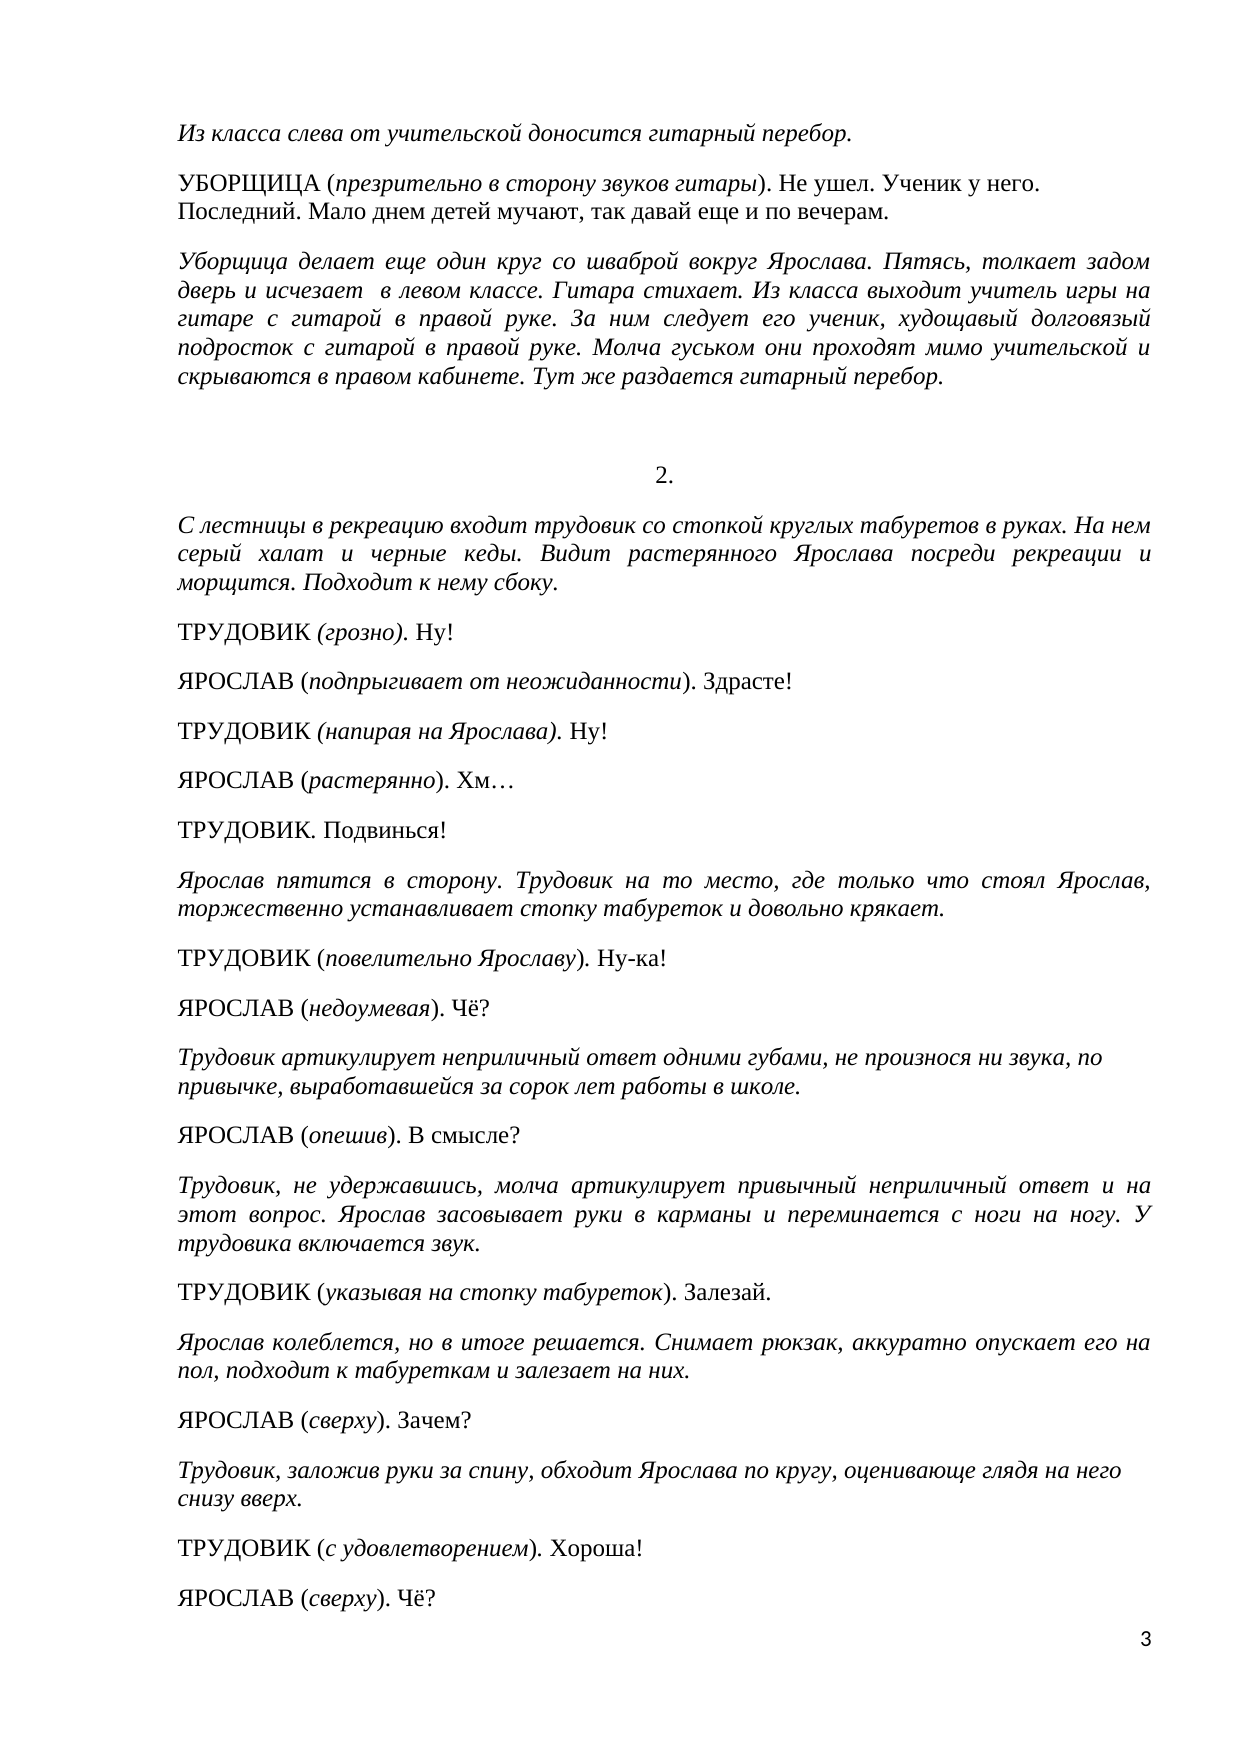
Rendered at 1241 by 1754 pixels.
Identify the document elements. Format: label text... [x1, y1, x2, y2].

text ТРУДОВИК (с удовлетворением). Хороша! [177, 1533, 1152, 1562]
text ЯРОСЛАВ (сверху). Чё? [177, 1583, 1152, 1611]
text Ярослав колеблется, но в итоге решается. Снимает рюкзак, аккуратно опускает его на пол, подходит к табуреткам и залезает на них. [177, 1327, 1152, 1384]
text ТРУДОВИК (указывая на стопку табуреток). Залезай. [177, 1277, 1152, 1306]
text ЯРОСЛАВ (подпрыгивает от неожиданности). Здрасте! [177, 666, 1152, 695]
text Уборщица делает еще один круг со шваброй вокруг Ярослава. Пятясь, толкает задом дверь и исчезает в левом классе. Гитара стихает. Из класса выходит учитель игры на гитаре с гитарой в правой руке. За ним следует его ученик, худощавый долговязый подросток с гитарой в правой руке. Молча гуськом они проходят мимо учительской и скрываются в правом кабинете. Тут же раздается гитарный перебор. [177, 246, 1152, 390]
text Трудовик артикулирует неприличный ответ одними губами, не произнося ни звука, по привычке, выработавшейся за сорок лет работы в школе. [177, 1042, 1152, 1100]
text Ярослав пятится в сторону. Трудовик на то место, где только что стоял Ярослав, торжественно устанавливает стопку табуреток и довольно крякает. [177, 865, 1152, 922]
text ТРУДОВИК (грозно). Ну! [177, 617, 1152, 646]
text ЯРОСЛАВ (опешив). В смысле? [177, 1121, 1152, 1149]
text ТРУДОВИК (повелительно Ярославу). Ну-ка! [177, 943, 1152, 972]
text 2. [177, 460, 1152, 489]
text Из класса слева от учительской доносится гитарный перебор. [177, 118, 1152, 147]
text Трудовик, не удержавшись, молча артикулирует привычный неприличный ответ и на этот вопрос. Ярослав засовывает руки в карманы и переминается с ноги на ногу. У трудовика включается звук. [177, 1170, 1152, 1256]
text ТРУДОВИК (напирая на Ярослава). Ну! [177, 716, 1152, 745]
text ЯРОСЛАВ (растерянно). Хм… [177, 766, 1152, 794]
text ЯРОСЛАВ (сверху). Зачем? [177, 1405, 1152, 1434]
text ТРУДОВИК. Подвинься! [177, 815, 1152, 844]
text С лестницы в рекреацию входит трудовик со стопкой круглых табуретов в руках. На нем серый халат и черные кеды. Видит растерянного Ярослава посреди рекреации и морщится. Подходит к нему сбоку. [177, 510, 1152, 596]
text Трудовик, заложив руки за спину, обходит Ярослава по кругу, оценивающе глядя на него снизу вверх. [177, 1455, 1152, 1512]
text УБОРЩИЦА (презрительно в сторону звуков гитары). Не ушел. Ученик у него. Последний. Мало днем детей мучают, так давай еще и по вечерам. [177, 168, 1152, 225]
text ЯРОСЛАВ (недоумевая). Чё? [177, 993, 1152, 1021]
